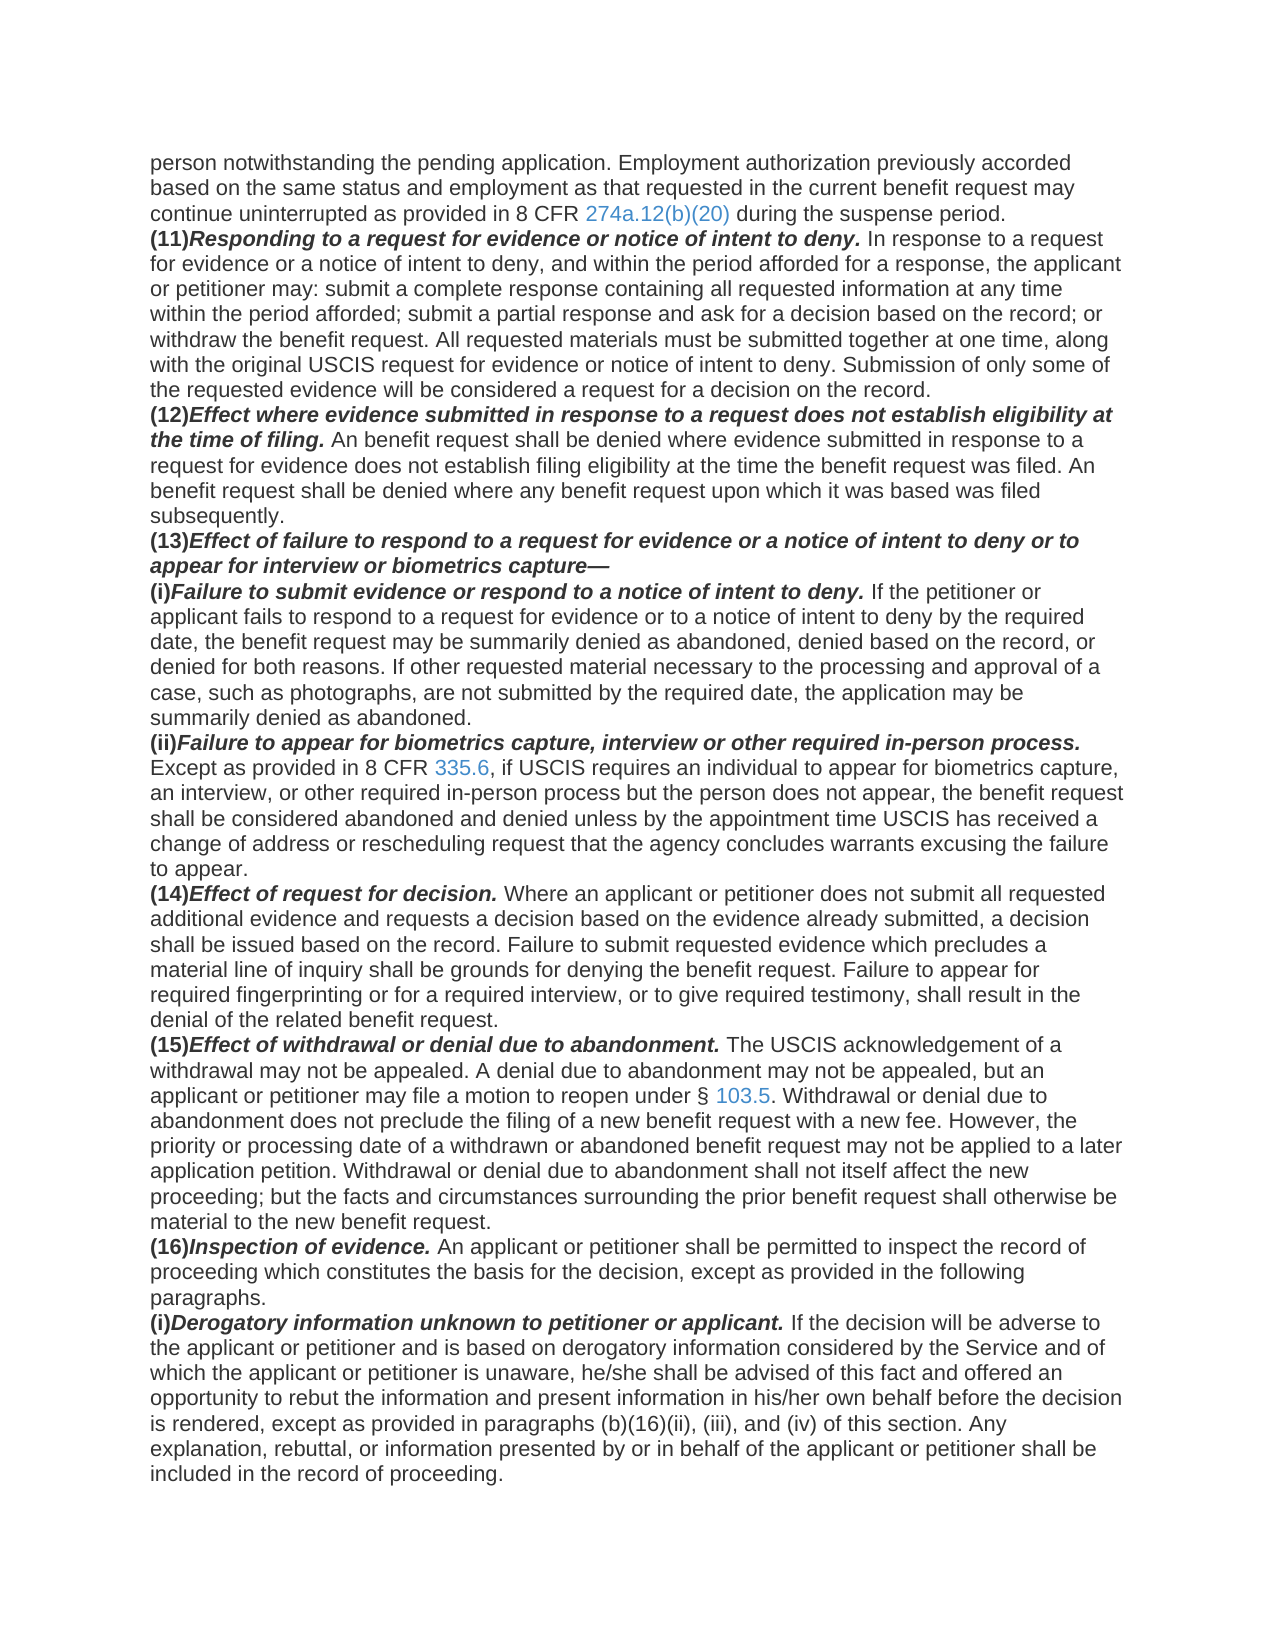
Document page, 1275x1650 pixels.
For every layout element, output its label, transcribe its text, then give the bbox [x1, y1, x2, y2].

text (12)Effect where evidence submitted in response to a request does not establish eligibility at the time of filing. An benefit request shall be denied where evidence submitted in response to a request for evidence does not establish filing eligibility at the time the benefit request was filed. An benefit request shall be denied where any benefit request upon which it was based was filed subsequently. [150, 402, 1125, 528]
text (13)Effect of failure to respond to a request for evidence or a notice of intent to deny or to appear for interview or biometrics capture— [150, 528, 1125, 578]
text (11)Responding to a request for evidence or notice of intent to deny. In response to a request for evidence or a notice of intent to deny, and within the period afforded for a response, the applicant or petitioner may: submit a complete response containing all requested information at any time within the period afforded; submit a partial response and ask for a decision based on the record; or withdraw the benefit request. All requested materials must be submitted together at one time, along with the original USCIS request for evidence or notice of intent to deny. Submission of only some of the requested evidence will be considered a request for a decision on the record. [150, 226, 1125, 402]
text (i)Derogatory information unknown to petitioner or applicant. If the decision will be adverse to the applicant or petitioner and is based on derogatory information considered by the Service and of which the applicant or petitioner is unaware, he/she shall be advised of this fact and offered an opportunity to rebut the information and present information in his/her own behalf before the decision is rendered, except as provided in paragraphs (b)(16)(ii), (iii), and (iv) of this section. Any explanation, rebuttal, or information presented by or in behalf of the applicant or petitioner shall be included in the record of proceeding. [150, 1309, 1125, 1486]
text (i)Failure to submit evidence or respond to a notice of intent to deny. If the petitioner or applicant fails to respond to a request for evidence or to a notice of intent to deny by the required date, the benefit request may be summarily denied as abandoned, denied based on the record, or denied for both reasons. If other requested material necessary to the processing and approval of a case, such as photographs, are not submitted by the required date, the application may be summarily denied as abandoned. [150, 578, 1125, 730]
text (14)Effect of request for decision. Where an applicant or petitioner does not submit all requested additional evidence and requests a decision based on the evidence already submitted, a decision shall be issued based on the record. Failure to submit requested evidence which precludes a material line of inquiry shall be grounds for denying the benefit request. Failure to appear for required fingerprinting or for a required interview, or to give required testimony, shall result in the denial of the related benefit request. [150, 881, 1125, 1032]
text (15)Effect of withdrawal or denial due to abandonment. The USCIS acknowledgement of a withdrawal may not be appealed. A denial due to abandonment may not be appealed, but an applicant or petitioner may file a motion to reopen under § 103.5. Withdrawal or denial due to abandonment does not preclude the filing of a new benefit request with a new fee. However, the priority or processing date of a withdrawn or abandoned benefit request may not be applied to a later application petition. Withdrawal or denial due to abandonment shall not itself affect the new proceeding; but the facts and circumstances surrounding the prior benefit request shall otherwise be material to the new benefit request. [150, 1032, 1125, 1234]
text (16)Inspection of evidence. An applicant or petitioner shall be permitted to inspect the record of proceeding which constitutes the basis for the decision, except as provided in the following paragraphs. [150, 1234, 1125, 1309]
text (ii)Failure to appear for biometrics capture, interview or other required in-person process. Except as provided in 8 CFR 335.6, if USCIS requires an individual to appear for biometrics capture, an interview, or other required in-person process but the person does not appear, the benefit request shall be considered abandoned and denied unless by the appointment time USCIS has received a change of address or rescheduling request that the agency concludes warrants excusing the failure to appear. [150, 730, 1125, 881]
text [150, 150, 1125, 226]
